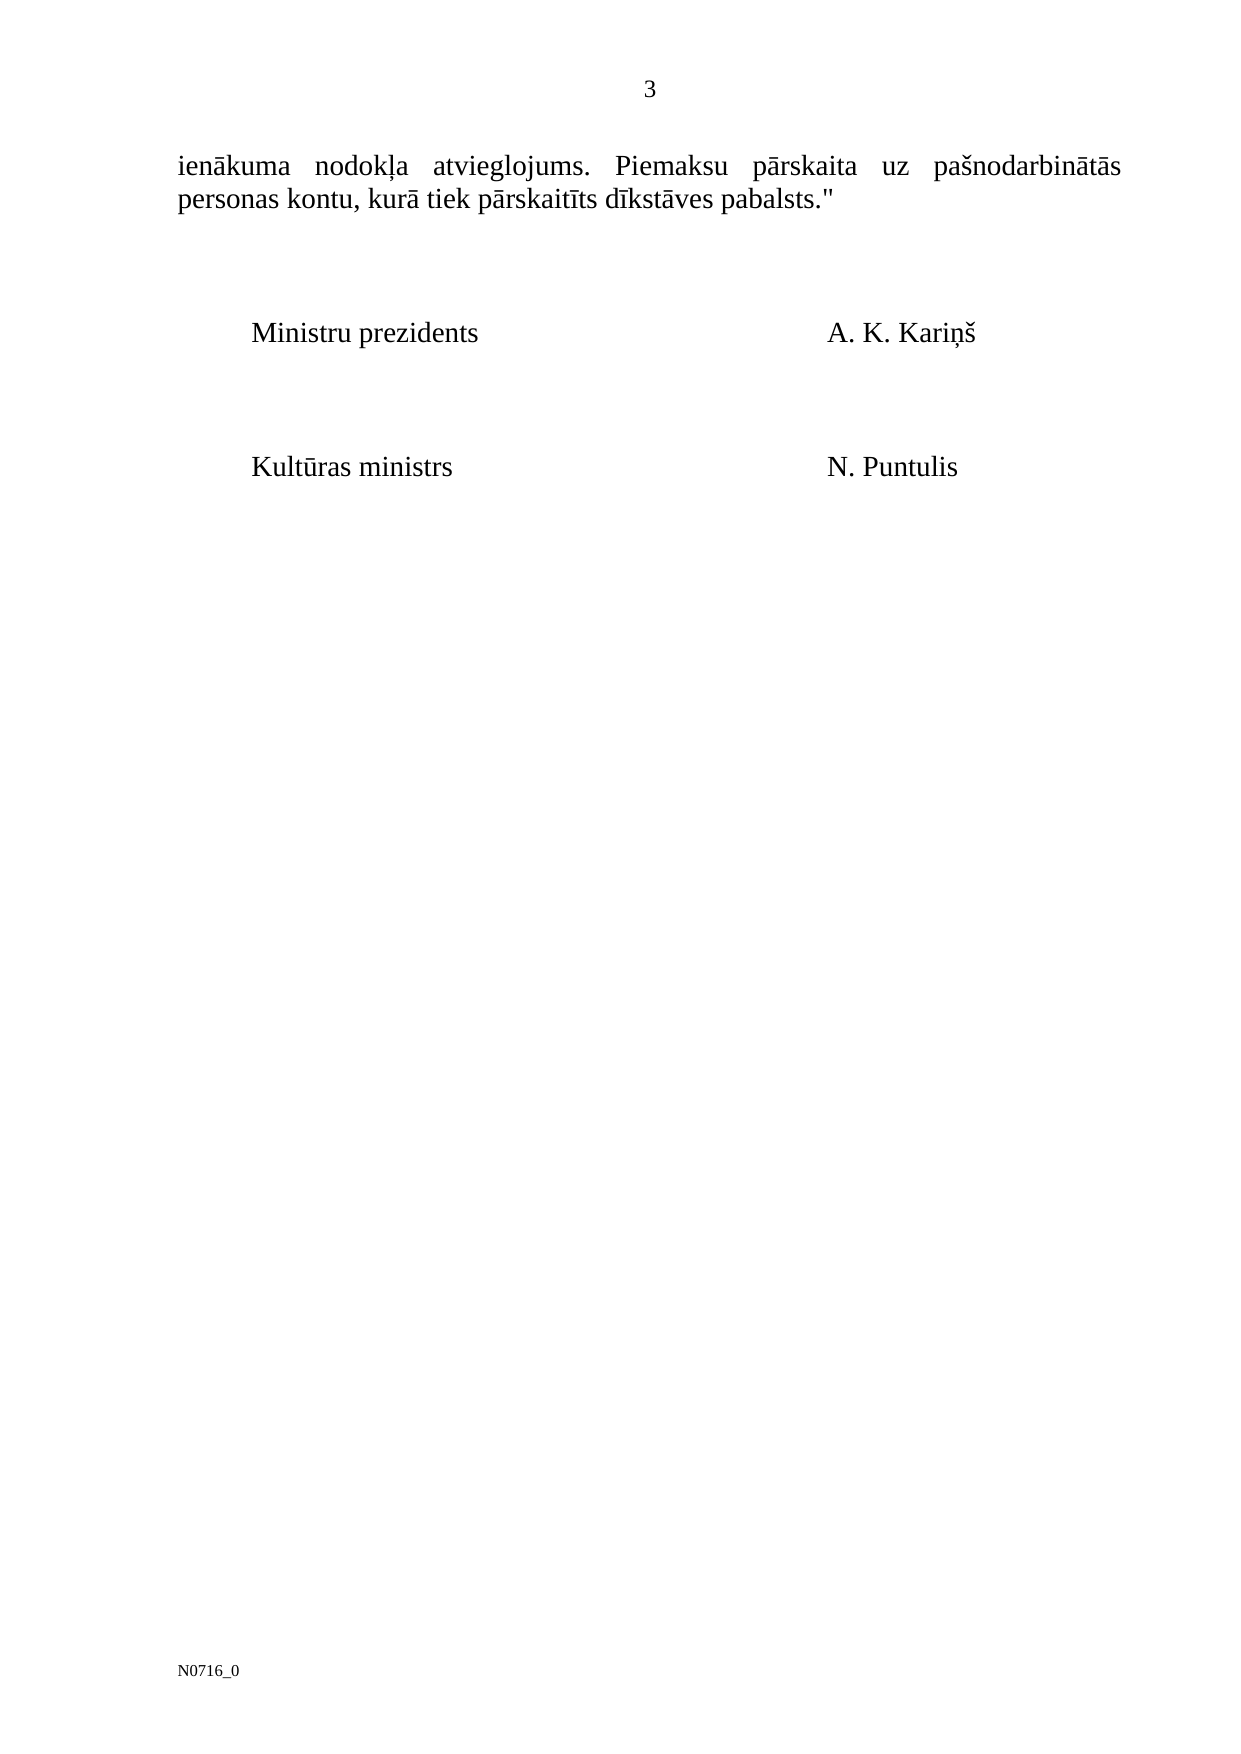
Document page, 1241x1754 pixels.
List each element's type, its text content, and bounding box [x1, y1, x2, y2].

text Kultūras ministrs N. Puntulis [177, 449, 1122, 483]
text Ministru prezidents A. K. Kariņš [177, 315, 1122, 349]
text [177, 148, 1122, 215]
